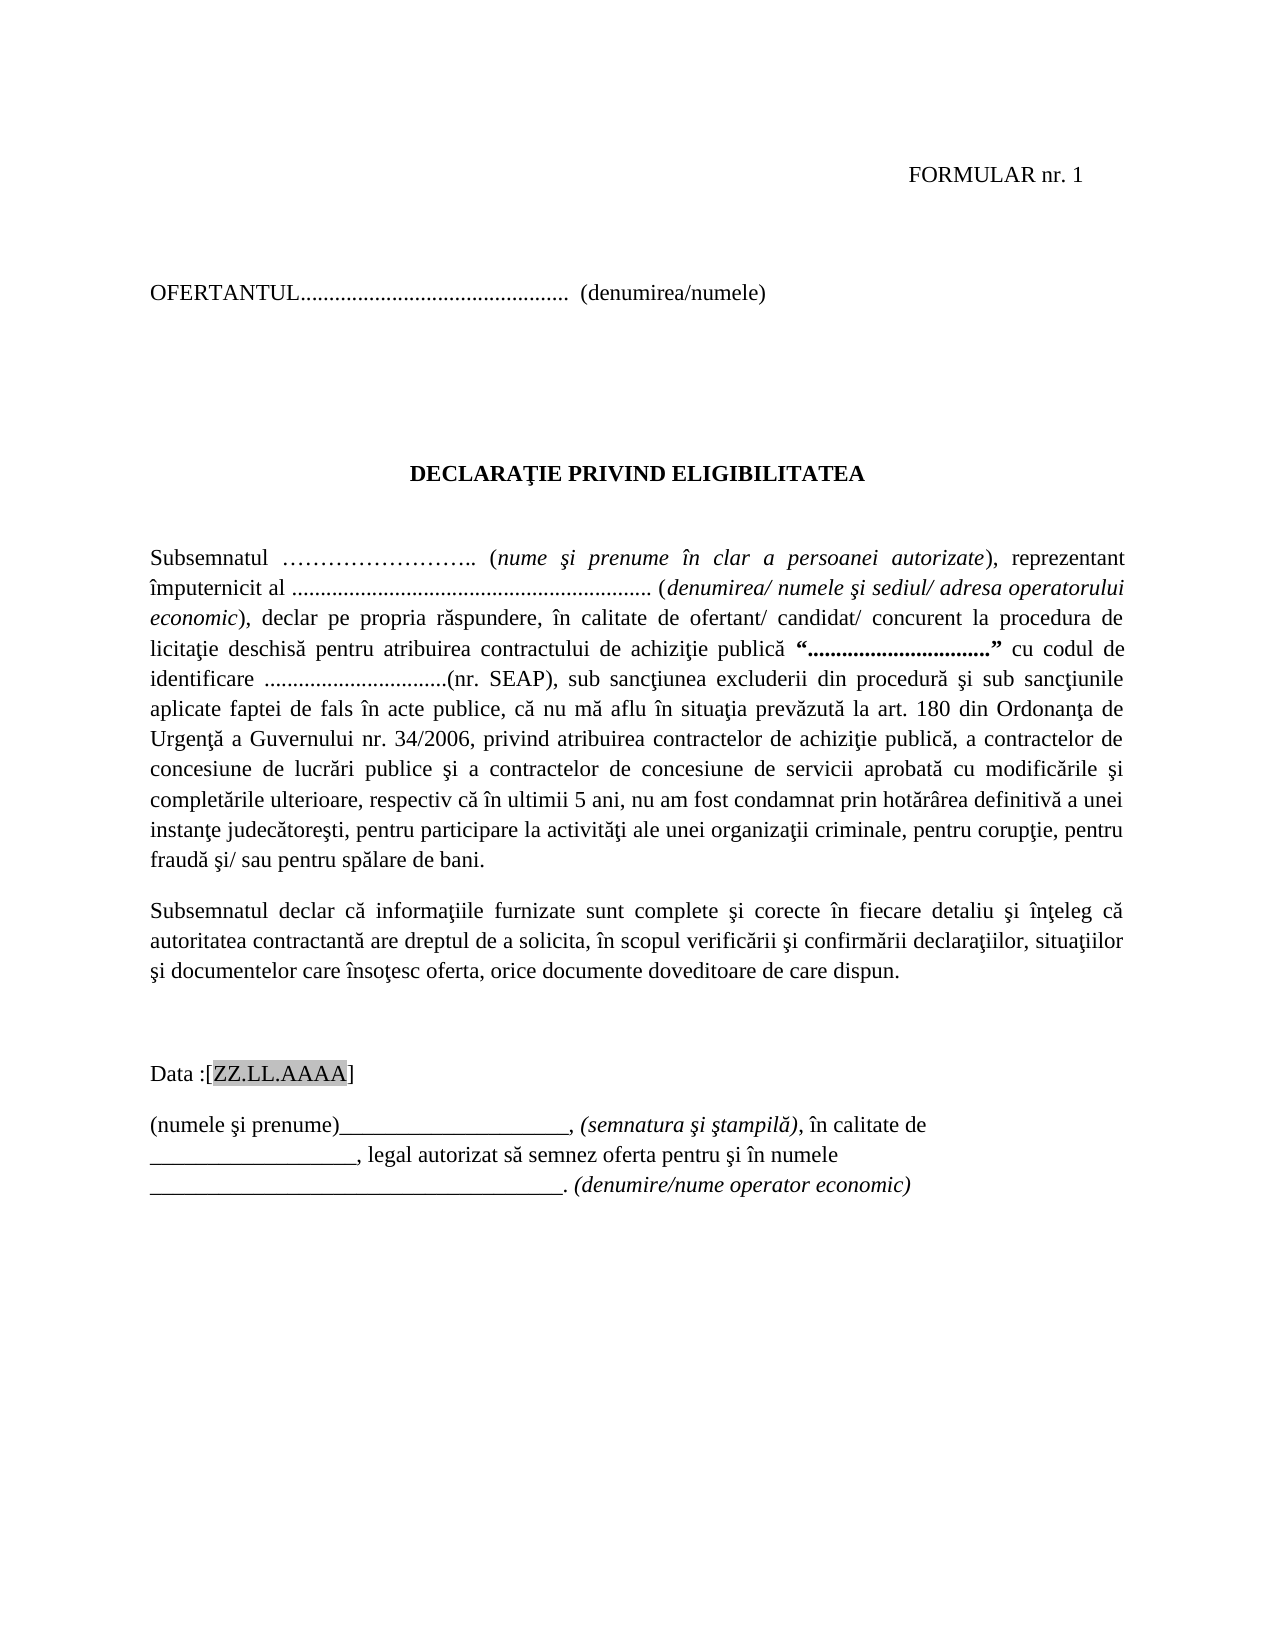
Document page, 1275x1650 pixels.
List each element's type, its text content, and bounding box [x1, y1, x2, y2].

text (numele şi prenume)____________________, (semnatura şi ştampilă), în calitate de __________________, legal autorizat să semnez oferta pentru şi în numele ____________________________________. (denumire/nume operator economic) [150, 1111, 1125, 1197]
text Data :[ZZ.LL.AAAA] [347, 1060, 1125, 1086]
text Data :[ZZ.LL.AAAA] [150, 1060, 213, 1086]
subtitle DECLARAŢIE PRIVIND ELIGIBILITATEA [150, 460, 1125, 487]
subtitle OFERTANTUL............................................... (denumirea/numele) [150, 279, 1125, 305]
text Subsemnatul declar că informaţiile furnizate sunt complete şi corecte în fiecare detaliu şi înţeleg că autoritatea contractantă are dreptul de a solicita, în scopul verificării şi confirmării declaraţiilor, situaţiilor şi documentelor care însoţesc oferta, orice documente doveditoare de care dispun. [150, 897, 1125, 984]
text Subsemnatul …………………….. (nume şi prenume în clar a persoanei autorizate), reprezentant împuternicit al ............................................................... (denumirea/ numele şi sediul/ adresa operatorului economic), declar pe propria răspundere, în calitate de ofertant/ candidat/ concurent la procedura de licitaţie deschisă pentru atribuirea contractului de achiziţie publică “................................” cu codul de identificare ................................(nr. SEAP), sub sancţiunea excluderii din procedură şi sub sancţiunile aplicate faptei de fals în acte publice, că nu mă aflu în situaţia prevăzută la art. 180 din Ordonanţa de Urgenţă a Guvernului nr. 34/2006, privind atribuirea contractelor de achiziţie publică, a contractelor de concesiune de lucrări publice şi a contractelor de concesiune de servicii aprobată cu modificările şi completările ulterioare, respectiv că în ultimii 5 ani, nu am fost condamnat prin hotărârea definitivă a unei instanţe judecătoreşti, pentru participare la activităţi ale unei organizaţii criminale, pentru corupţie, pentru fraudă şi/ sau pentru spălare de bani. [150, 544, 1125, 872]
text FORMULAR nr. 1 [150, 162, 1125, 188]
